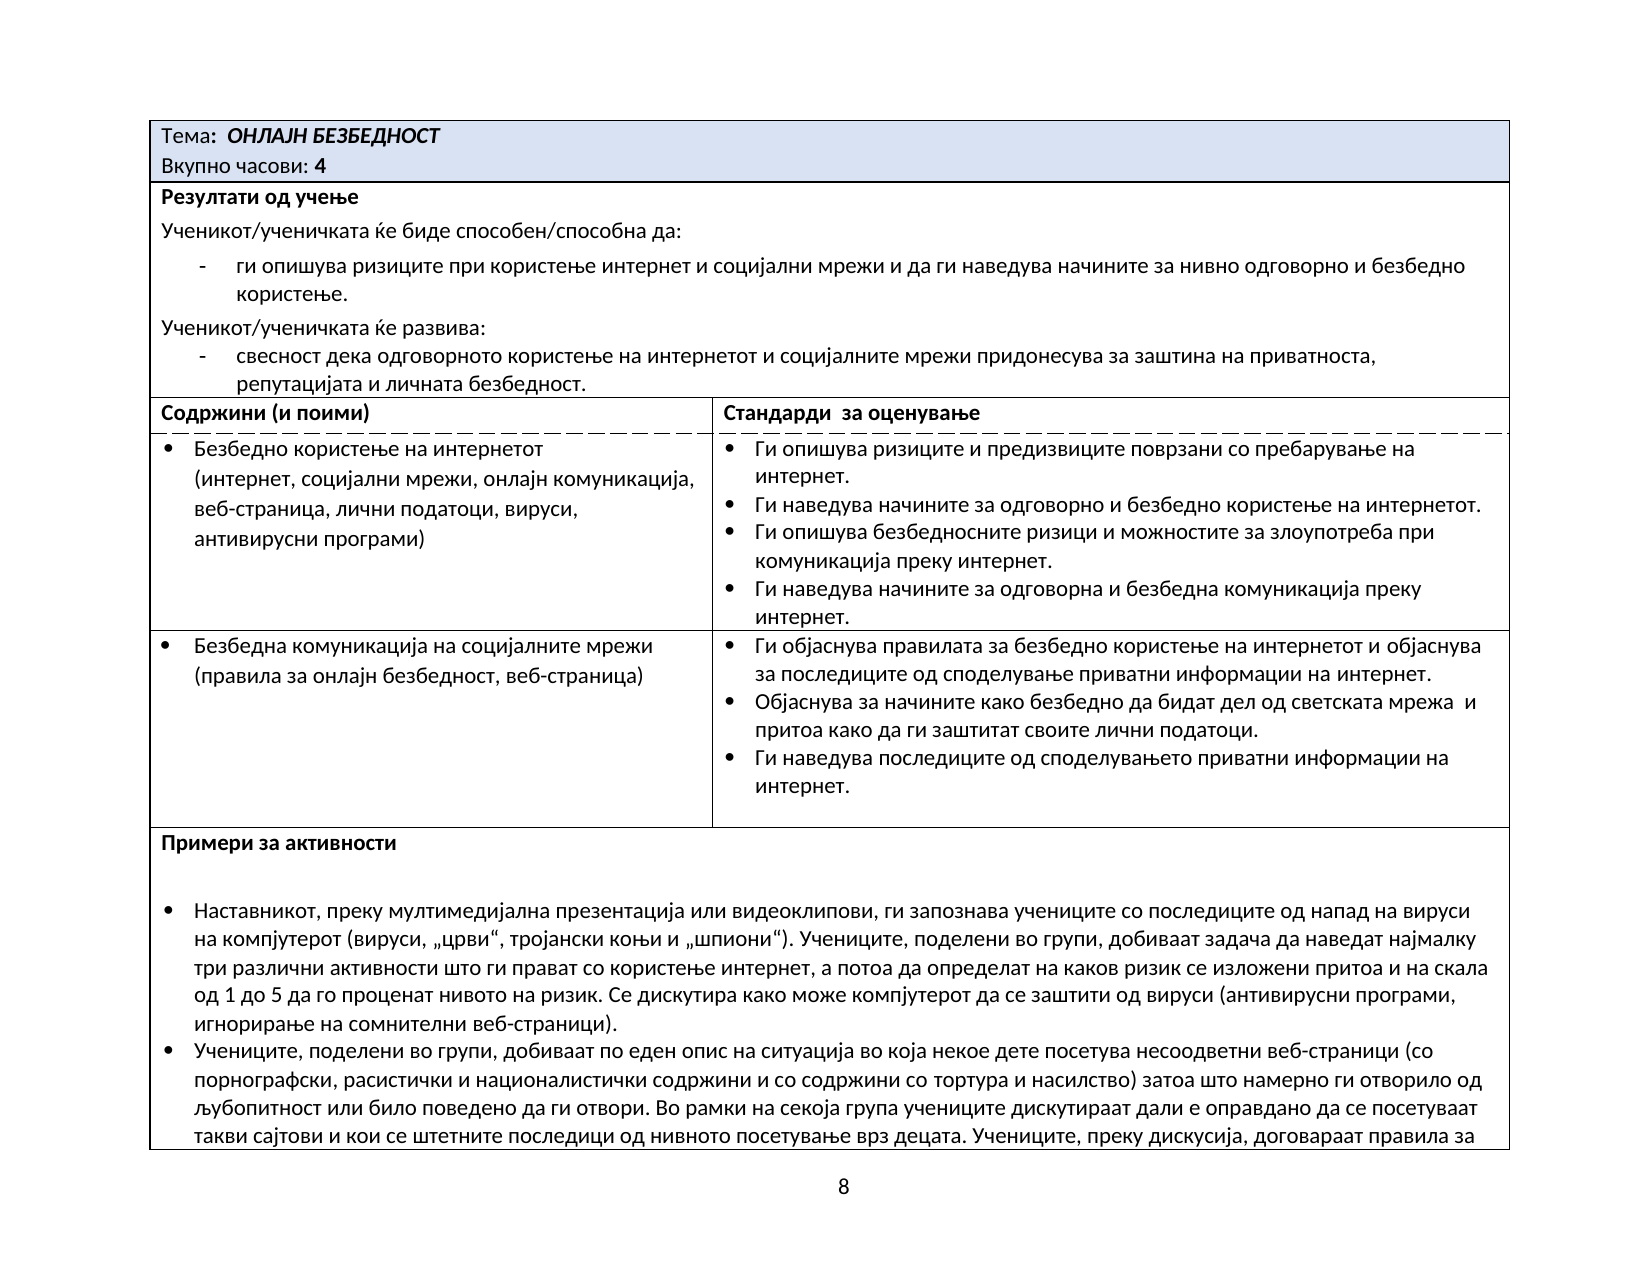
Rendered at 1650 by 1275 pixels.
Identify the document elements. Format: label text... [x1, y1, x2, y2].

table_cell Содржини (и поими) [151, 398, 712, 433]
table_cell Безбедна комуникација на социјалните мрежи (правила за онлајн безбедност, веб-страница) [151, 631, 712, 827]
table_cell Ги опишува ризиците и предизвиците поврзани со пребарување на интернет. Ги наведува начините за одговорно и безбедно користење на интернетот. Ги опишува безбедносните ризици и можностите за злоупотреба при комуникација преку интернет. Ги наведува начините за одговорна и безбедна комуникација преку интернет. [713, 433, 1509, 630]
table_cell Стандарди за оценување [713, 398, 1509, 433]
table_cell Резултати од учење Ученикот/ученичката ќе биде способен/способна да: ги опишува ризиците при користење интернет и социјални мрежи и да ги наведува начините за нивно одговорно и безбедно користење. Ученикот/ученичката ќе развива: свесност дека одговорното користење на интернетот и социјалните мрежи придонесува за заштина на приватноста, репутацијата и личната безбедност. [151, 183, 1509, 397]
table_cell Безбедно користење на интернетот (интернет, социјални мрежи, онлајн комуникација, веб-страница, лични податоци, вируси, антивирусни програми) [151, 433, 712, 630]
table_cell Ги објаснува правилата за безбедно користење на интернетот и објаснува за последиците од споделување приватни информации на интернет. Објаснува за начините како безбедно да бидат дел од светската мрежа и притоа како да ги заштитат своите лични податоци. Ги наведува последиците од споделувањето приватни информации на интернет. [713, 631, 1509, 827]
table_header Teмa: ОНЛАЈН БЕЗБЕДНОСТ Вкупно часови: 4 [151, 121, 1509, 181]
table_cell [151, 828, 1509, 1149]
